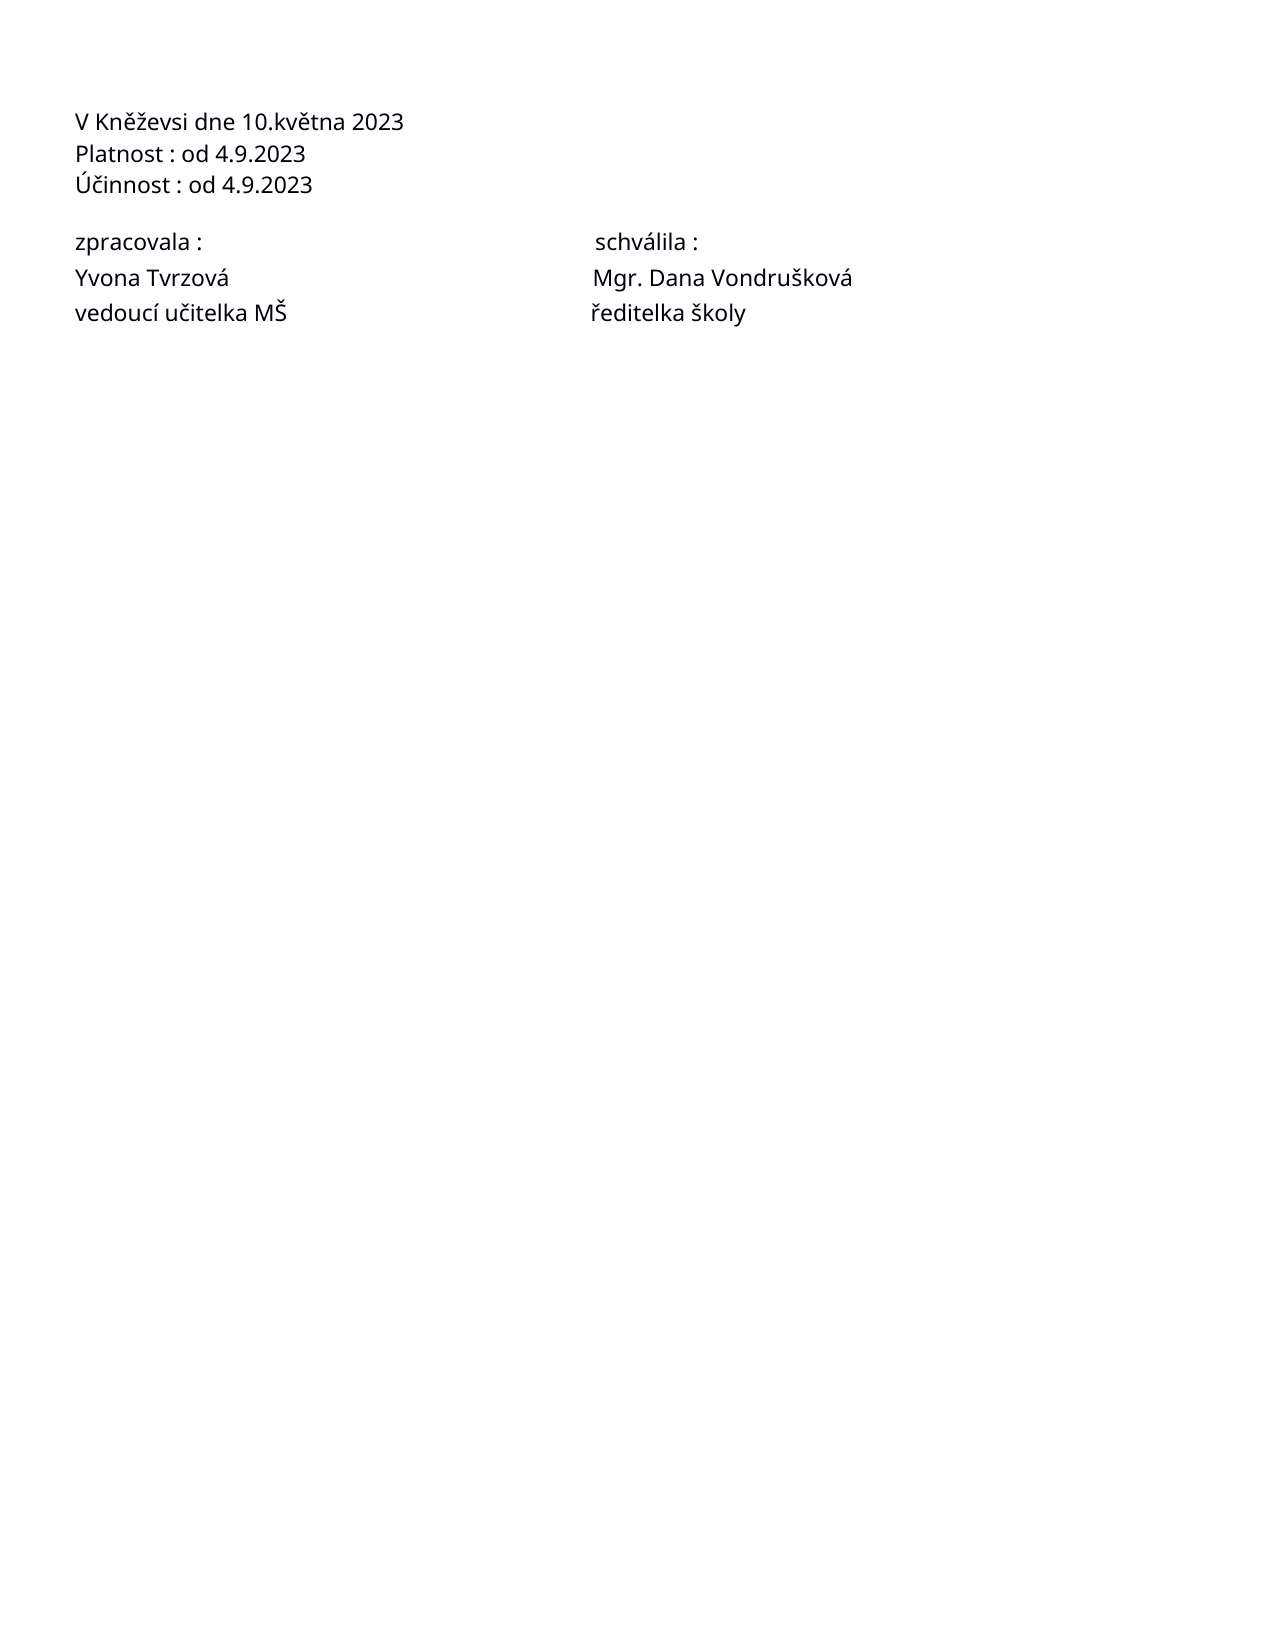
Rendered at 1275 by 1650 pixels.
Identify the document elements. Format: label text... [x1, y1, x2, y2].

text V Kněževsi dne 10.května 2023 [75, 106, 1200, 137]
text zpracovala : schválila : Yvona Tvrzová Mgr. Dana Vondrušková vedoucí učitelka MŠ ředitelka školy [75, 226, 1200, 329]
text Účinnost : od 4.9.2023 [75, 169, 1200, 200]
text Platnost : od 4.9.2023 [75, 137, 1200, 169]
